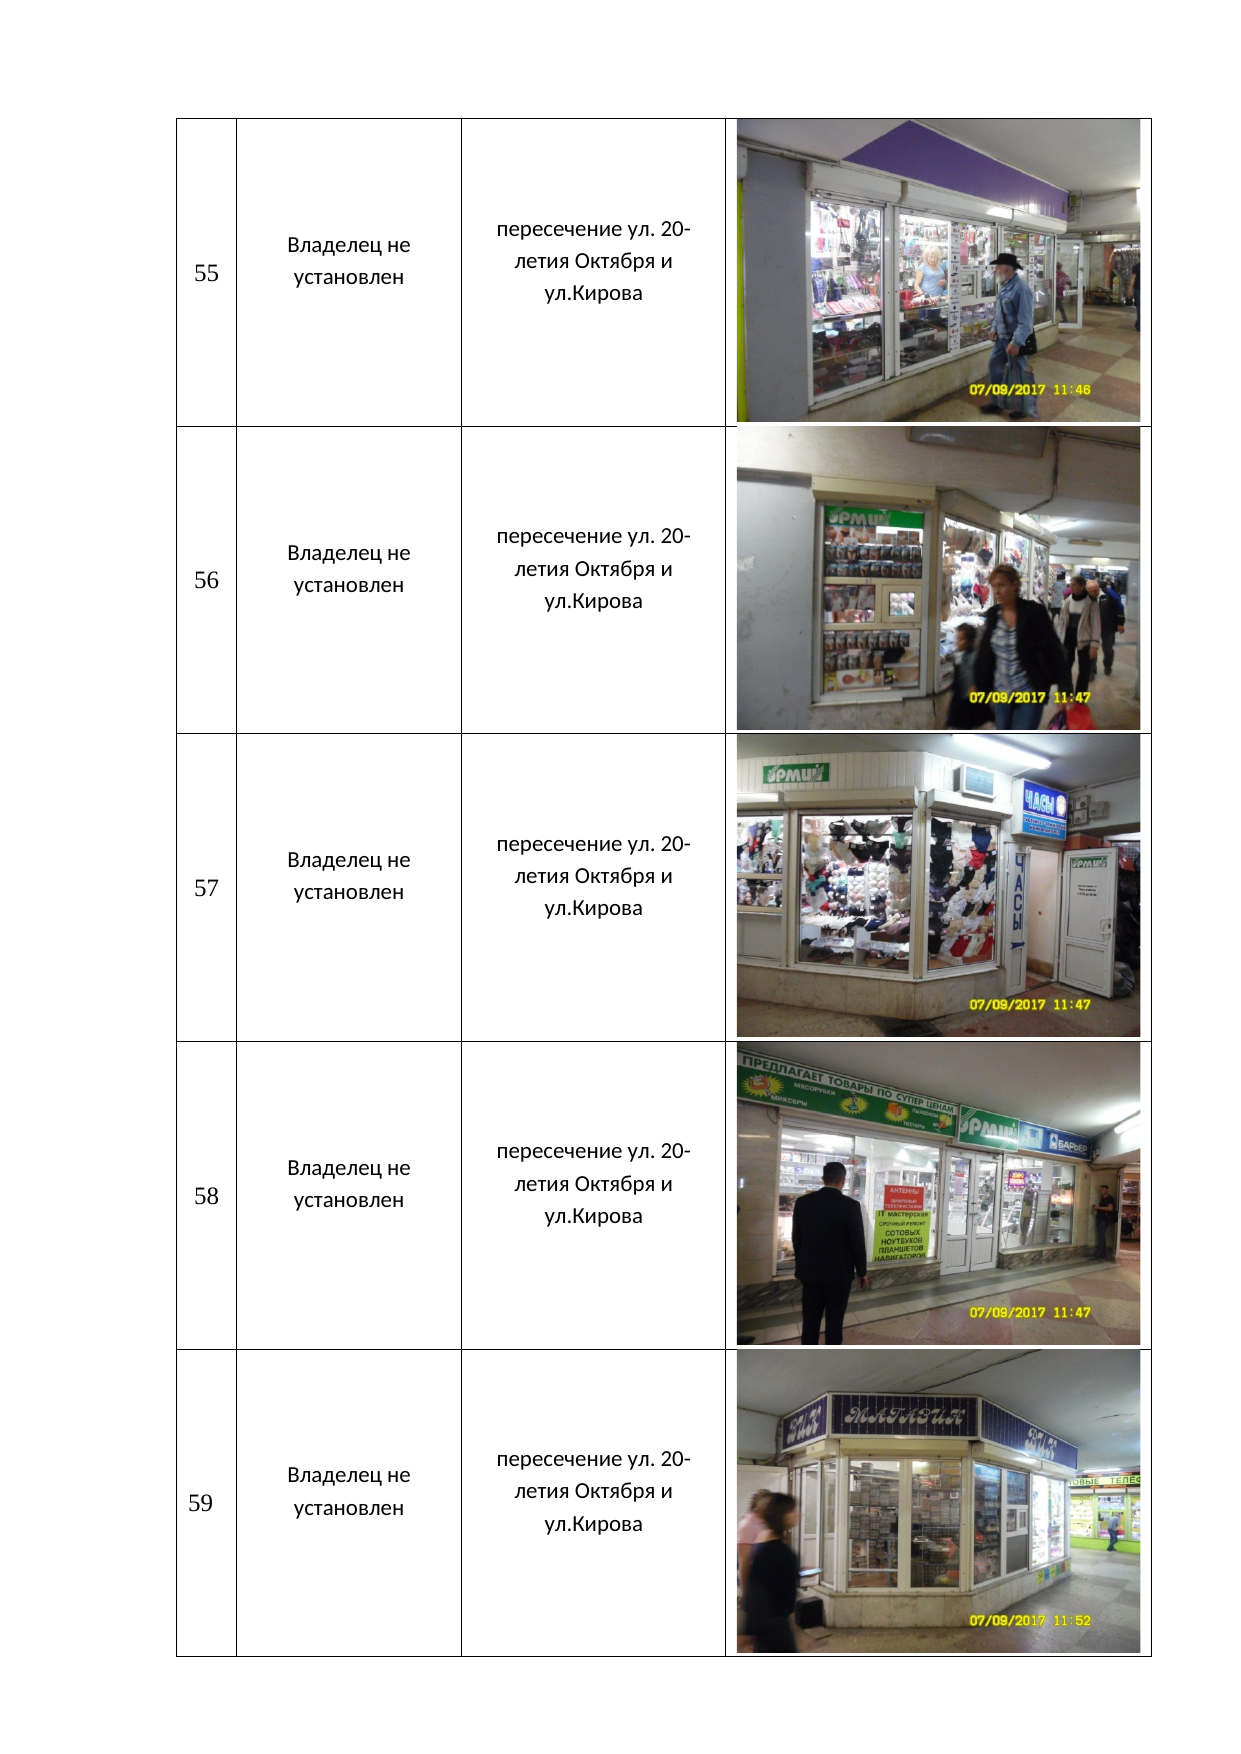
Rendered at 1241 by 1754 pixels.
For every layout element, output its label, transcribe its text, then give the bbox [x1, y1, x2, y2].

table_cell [237, 119, 461, 426]
table_cell [726, 1350, 1151, 1656]
table_cell 57 [177, 734, 236, 1041]
table_cell [726, 427, 1151, 733]
picture [736, 426, 1141, 730]
table_cell Владелец не установлен [237, 1042, 461, 1348]
picture [736, 119, 1141, 422]
table_cell 56 [177, 427, 236, 733]
table_cell [726, 1042, 1151, 1348]
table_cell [462, 1350, 725, 1656]
picture [736, 1042, 1141, 1345]
table_cell Владелец не установлен [237, 734, 461, 1041]
picture [736, 1349, 1141, 1653]
table_cell пересечение ул. 20-летия Октября и ул.Кирова [462, 1042, 725, 1348]
table_cell 58 [177, 1042, 236, 1348]
table_cell пересечение ул. 20-летия Октября и ул.Кирова [462, 427, 725, 733]
table_cell 59 [177, 1350, 236, 1656]
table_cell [462, 119, 725, 426]
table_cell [237, 1350, 461, 1656]
table_cell [726, 734, 1151, 1041]
table_cell [726, 119, 1151, 426]
picture [736, 734, 1141, 1037]
table_cell Владелец не установлен [237, 427, 461, 733]
table_cell 55 [177, 119, 236, 426]
table_cell пересечение ул. 20-летия Октября и ул.Кирова [462, 734, 725, 1041]
